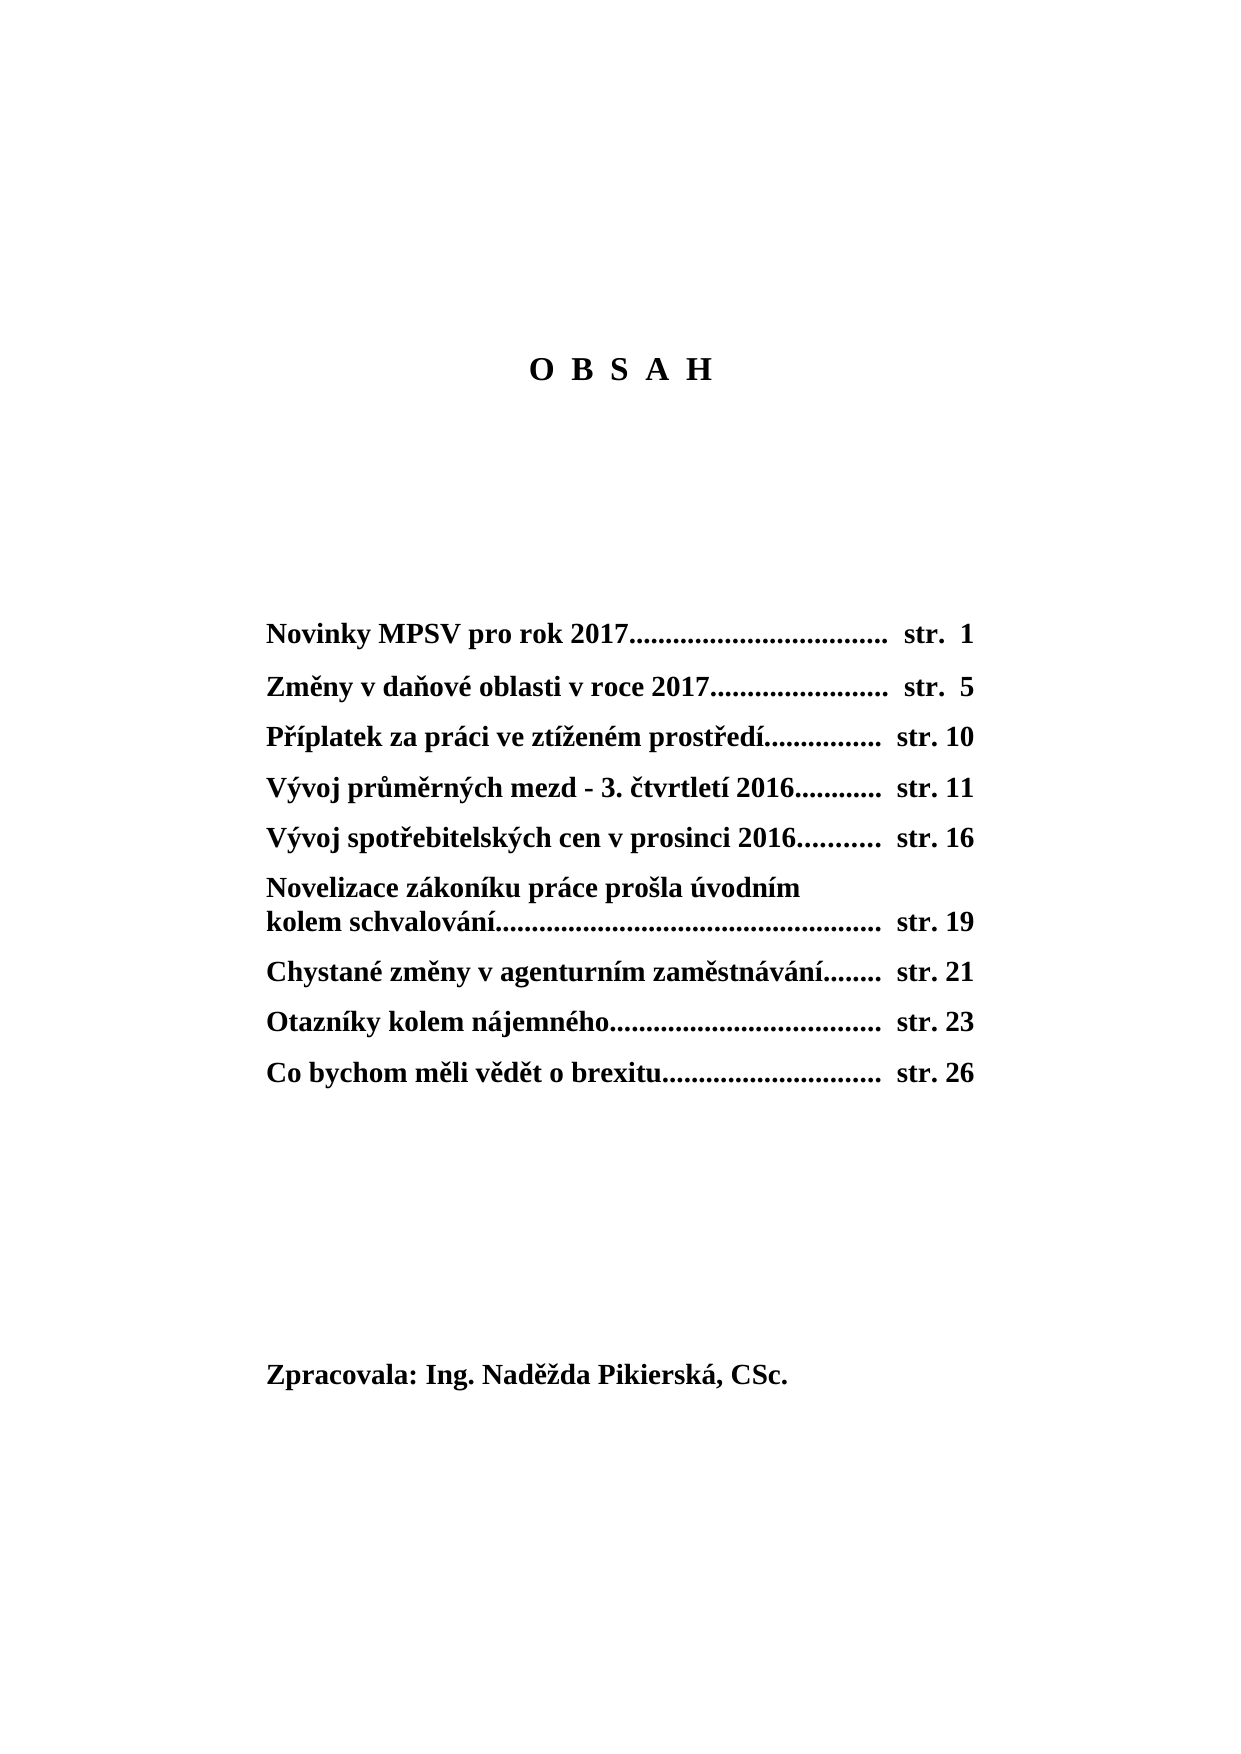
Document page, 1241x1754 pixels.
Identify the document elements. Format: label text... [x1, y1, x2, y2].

text Co bychom měli vědět o brexitu str. 26 [148, 1055, 1093, 1088]
text O B S A H [148, 349, 1093, 387]
text Novelizace zákoníku práce prošla úvodním [148, 870, 1093, 904]
text Chystané změny v agenturním zaměstnávání str. 21 [148, 954, 1093, 988]
text Novinky MPSV pro rok 2017 str. 1 [148, 616, 1093, 650]
text Příplatek za práci ve ztíženém prostředí str. 10 [148, 719, 1093, 753]
text Zpracovala: Ing. Naděžda Pikierská, CSc. [148, 1357, 1093, 1390]
text Vývoj spotřebitelských cen v prosinci 2016 str. 16 [148, 820, 1093, 854]
text Změny v daňové oblasti v roce 2017 str. 5 [148, 669, 1093, 703]
text Vývoj průměrných mezd - 3. čtvrtletí 2016 str. 11 [148, 770, 1093, 803]
text Otazníky kolem nájemného str. 23 [148, 1004, 1093, 1038]
text kolem schvalování str. 19 [148, 904, 1093, 937]
